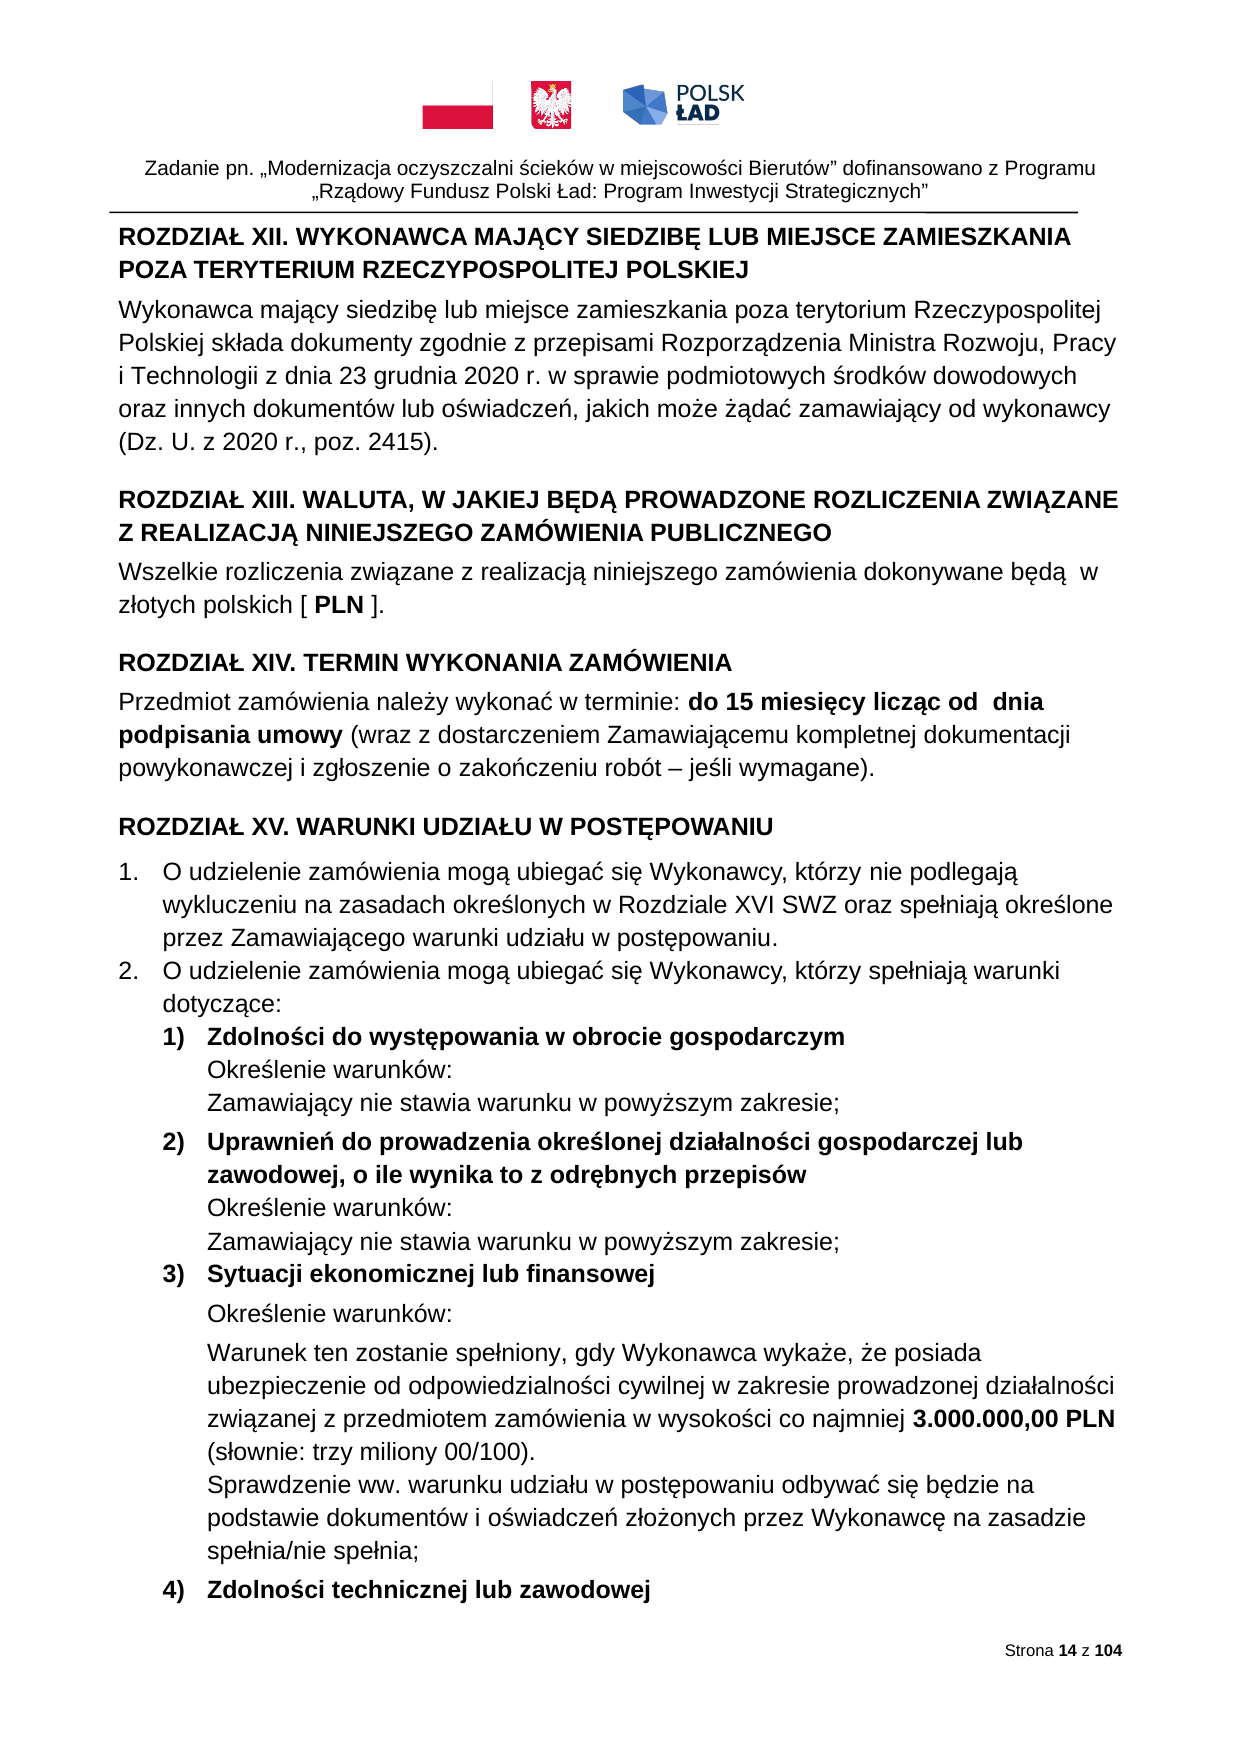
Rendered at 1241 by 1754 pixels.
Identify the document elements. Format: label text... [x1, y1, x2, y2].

text Określenie warunków: [207, 1299, 1122, 1327]
text Określenie warunków: [207, 1055, 1122, 1084]
text Zamawiający nie stawia warunku w powyższym zakresie; [207, 1088, 1122, 1117]
list Zdolności do występowania w obrocie gospodarczym [162, 1022, 1122, 1051]
text Warunek ten zostanie spełniony, gdy Wykonawca wykaże, że posiada ubezpieczenie od odpowiedzialności cywilnej w zakresie prowadzonej działalności związanej z przedmiotem zamówienia w wysokości co najmniej 3.000.000,00 PLN (słownie: trzy miliony 00/100). [207, 1338, 1122, 1466]
subtitle ROZDZIAŁ XIII. WALUTA, W JAKIEJ BĘDĄ PROWADZONE ROZLICZENIA ZWIĄZANE Z REALIZACJĄ NINIEJSZEGO ZAMÓWIENIA PUBLICZNEGO [118, 485, 1122, 547]
list Uprawnień do prowadzenia określonej działalności gospodarczej lub zawodowej, o ile wynika to z odrębnych przepisów [162, 1127, 1122, 1189]
list Zdolności technicznej lub zawodowej [162, 1575, 1122, 1604]
subtitle ROZDZIAŁ XV. WARUNKI UDZIAŁU W POSTĘPOWANIU [118, 811, 1122, 840]
text Wykonawca mający siedzibę lub miejsce zamieszkania poza terytorium Rzeczypospolitej Polskiej składa dokumenty zgodnie z przepisami Rozporządzenia Ministra Rozwoju, Pracy i Technologii z dnia 23 grudnia 2020 r. w sprawie podmiotowych środków dowodowych oraz innych dokumentów lub oświadczeń, jakich może żądać zamawiający od wykonawcy (Dz. U. z 2020 r., poz. 2415). [118, 295, 1122, 456]
text Zamawiający nie stawia warunku w powyższym zakresie; [207, 1226, 1122, 1255]
text Przedmiot zamówienia należy wykonać w terminie: do 15 miesięcy licząc od dnia podpisania umowy (wraz z dostarczeniem Zamawiającemu kompletnej dokumentacji powykonawczej i zgłoszenie o zakończeniu robót – jeśli wymagane). [118, 687, 1122, 782]
list Sytuacji ekonomicznej lub finansowej [162, 1259, 1122, 1288]
picture [623, 84, 745, 125]
text Sprawdzenie ww. warunku udziału w postępowaniu odbywać się będzie na podstawie dokumentów i oświadczeń złożonych przez Wykonawcę na zasadzie spełnia/nie spełnia; [207, 1470, 1122, 1565]
list O udzielenie zamówienia mogą ubiegać się Wykonawcy, którzy spełniają warunki dotyczące: [118, 956, 1122, 1018]
text Wszelkie rozliczenia związane z realizacją niniejszego zamówienia dokonywane będą w złotych polskich [ PLN ]. [118, 557, 1122, 619]
subtitle ROZDZIAŁ XII. WYKONAWCA MAJĄCY SIEDZIBĘ LUB MIEJSCE ZAMIESZKANIA POZA TERYTERIUM RZECZYPOSPOLITEJ POLSKIEJ [118, 222, 1122, 284]
text Określenie warunków: [207, 1193, 1122, 1222]
picture [421, 81, 571, 129]
list O udzielenie zamówienia mogą ubiegać się Wykonawcy, którzy nie podlegają wykluczeniu na zasadach określonych w Rozdziale XVI SWZ oraz spełniają określone przez Zamawiającego warunki udziału w postępowaniu. [118, 857, 1122, 952]
subtitle ROZDZIAŁ XIV. TERMIN WYKONANIA ZAMÓWIENIA [118, 648, 1122, 677]
